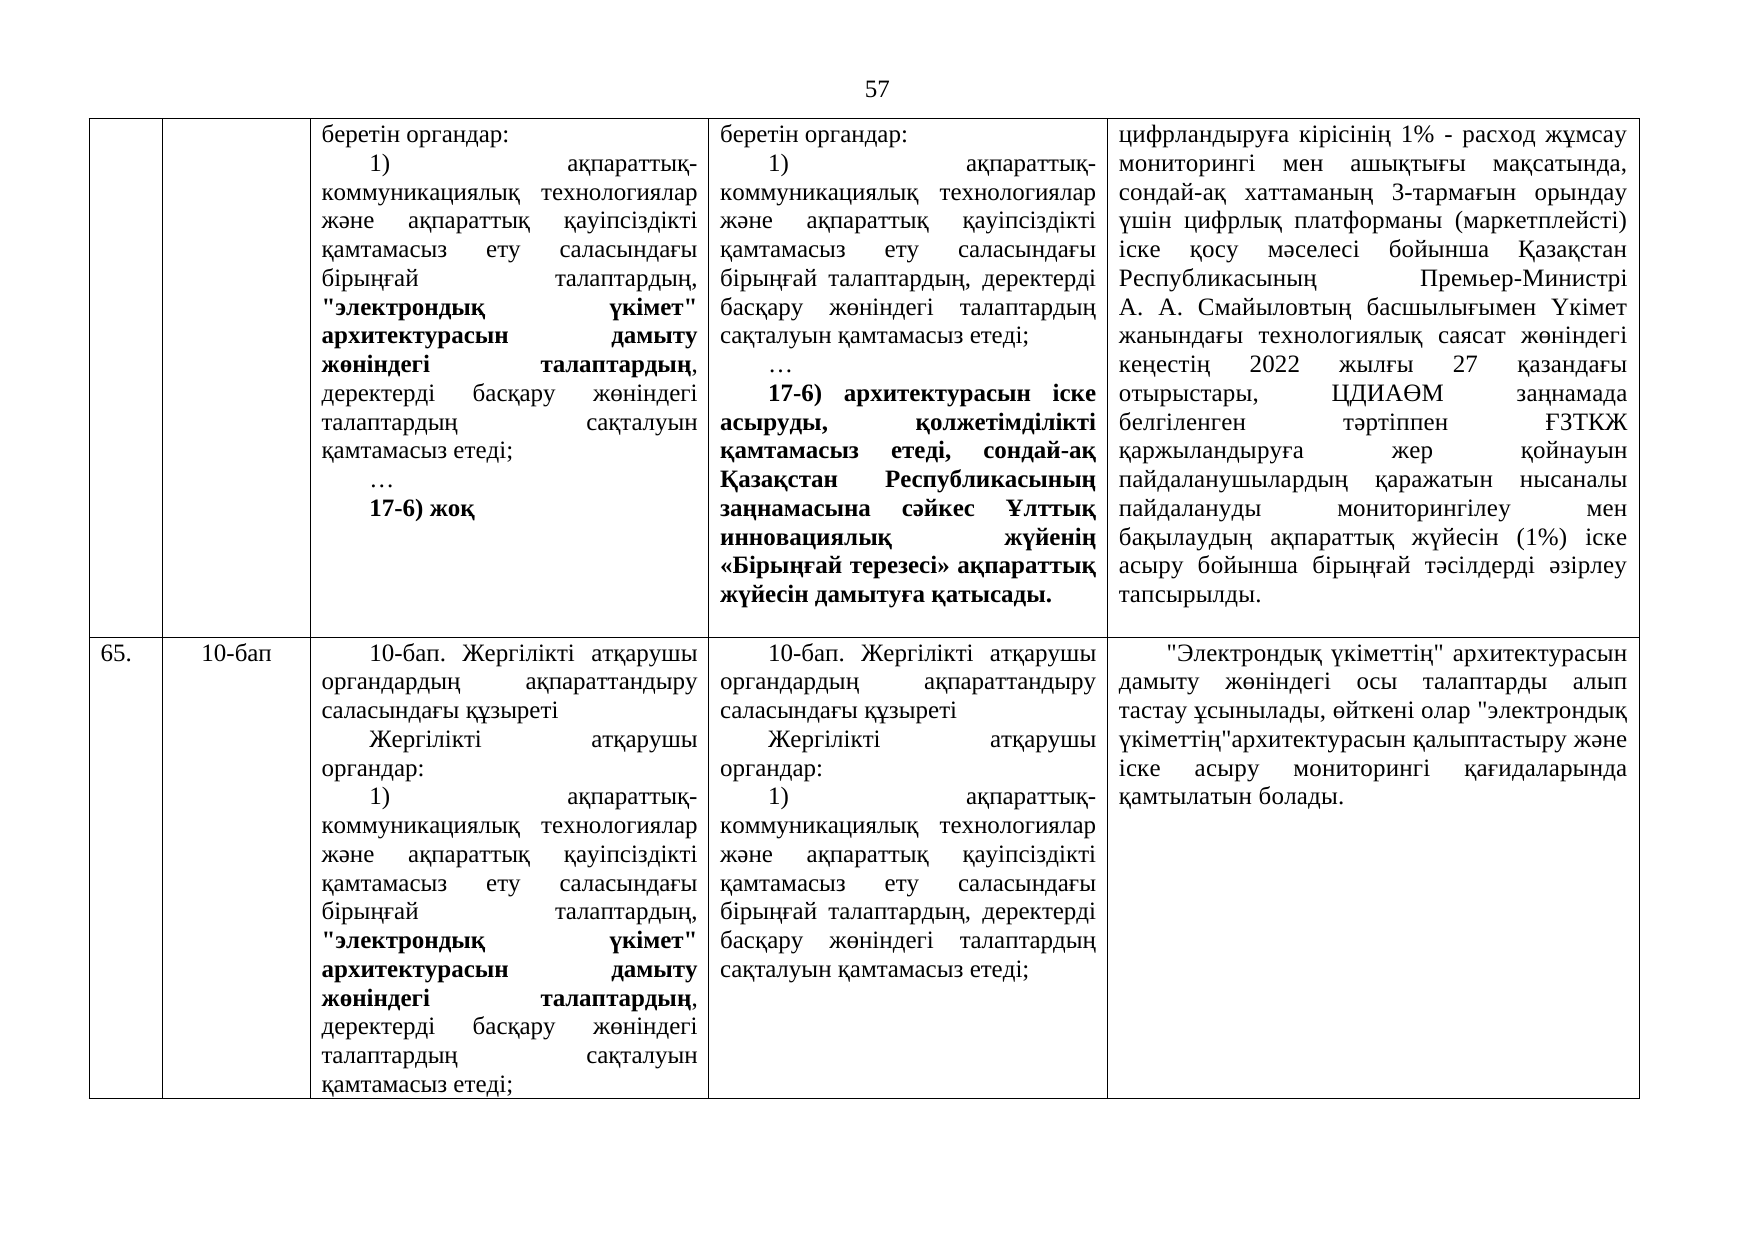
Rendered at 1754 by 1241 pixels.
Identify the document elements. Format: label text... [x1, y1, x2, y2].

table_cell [163, 119, 310, 637]
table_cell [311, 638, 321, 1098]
table_cell [90, 638, 162, 1098]
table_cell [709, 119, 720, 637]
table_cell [1108, 638, 1639, 1098]
table_cell [90, 119, 162, 637]
table_cell 10-бап [163, 638, 310, 1098]
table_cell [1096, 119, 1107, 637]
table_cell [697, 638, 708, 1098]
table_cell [1108, 119, 1639, 637]
table_cell 10-бап. Жергiлiктi атқарушы органдардың ақпараттандыру саласындағы құзыретi Жергiлiктi атқарушы органдар: 1) ақпараттық-коммуникациялық технологиялар және ақпараттық қауіпсіздікті қамтамасыз ету саласындағы бірыңғай талаптардың, деректерді басқару жөніндегі талаптардың сақталуын қамтамасыз етеді; [709, 638, 1107, 1098]
